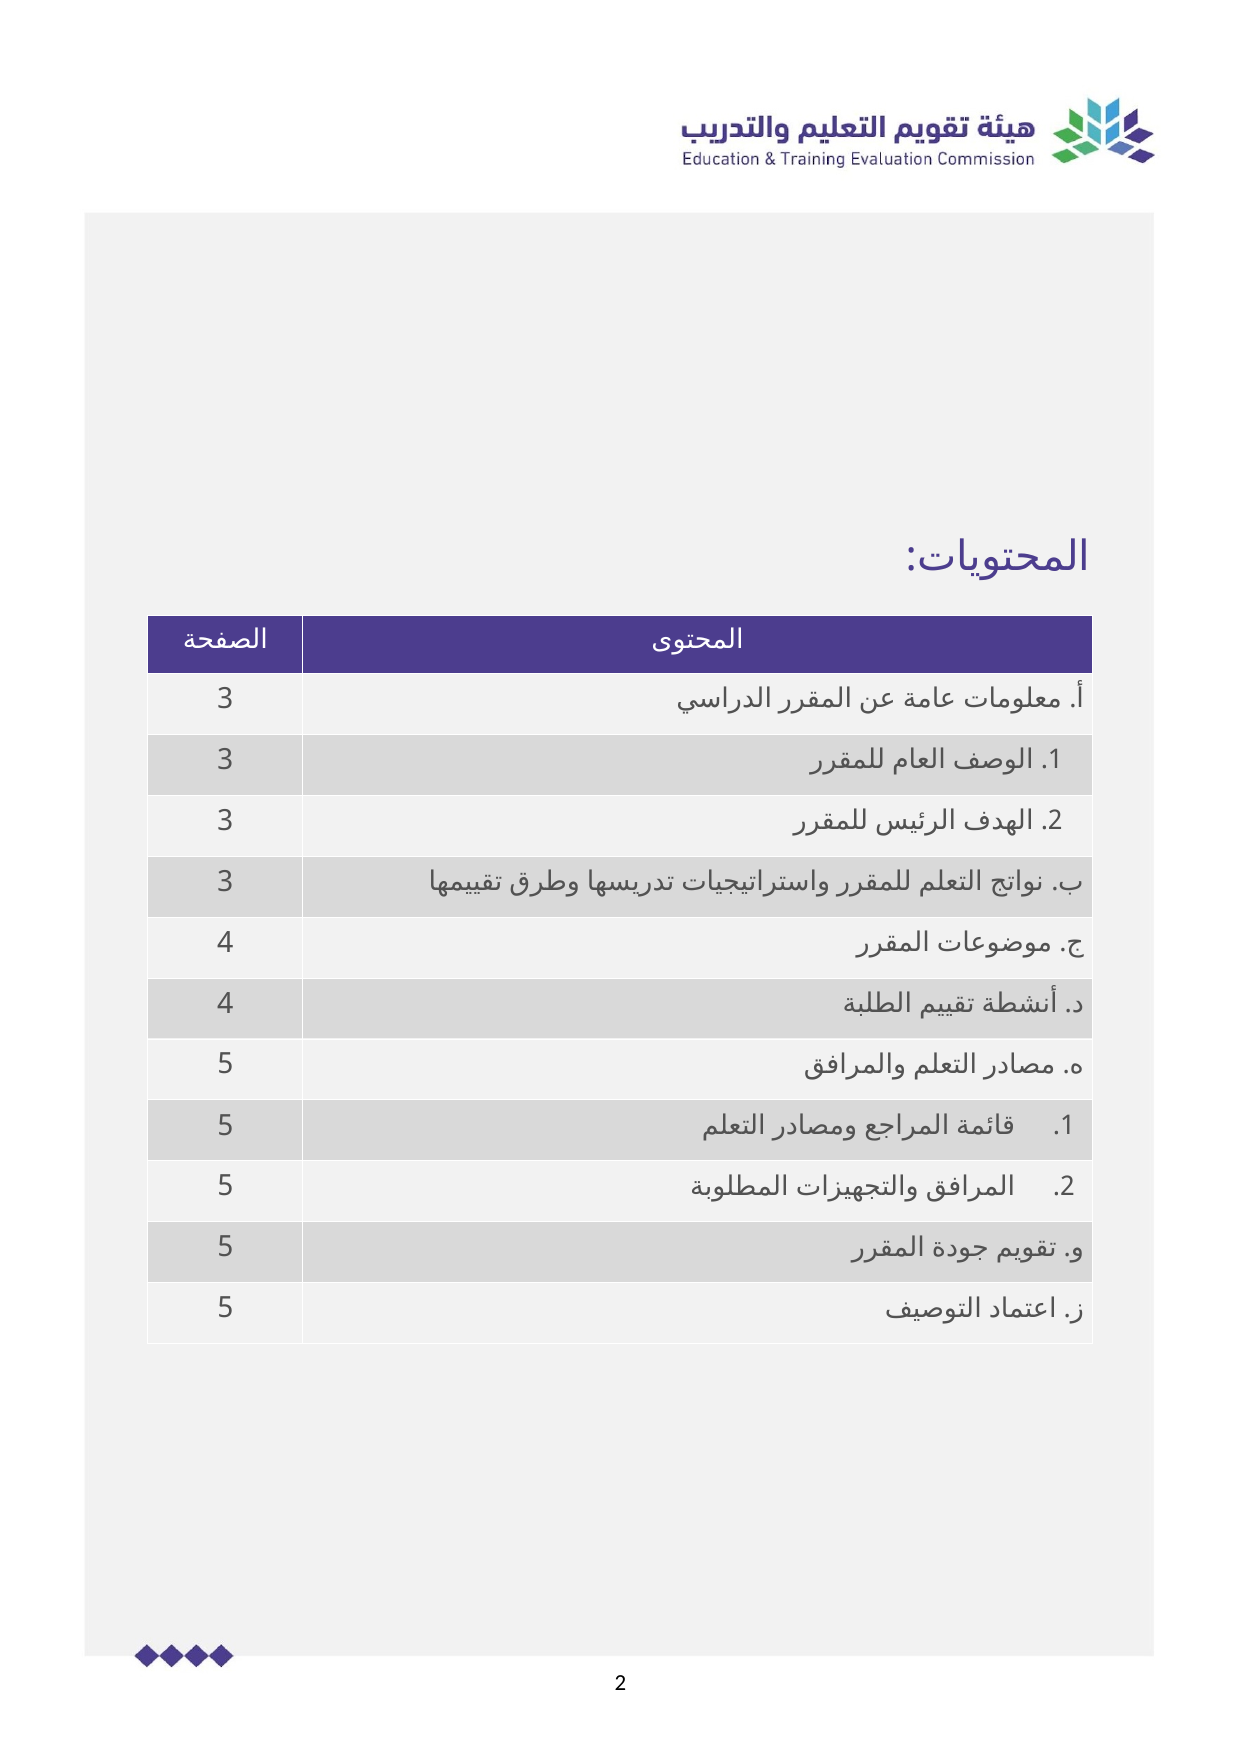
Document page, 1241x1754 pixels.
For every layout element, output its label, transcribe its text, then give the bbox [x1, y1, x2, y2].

table_header الصفحة [148, 616, 302, 673]
table_cell و. تقويم جودة المقرر [303, 1222, 1092, 1282]
table_cell 3 [148, 735, 302, 795]
table_cell المرافق والتجهيزات المطلوبة [303, 1161, 1092, 1221]
table_cell 5 [148, 1222, 302, 1282]
table_cell 1. الوصف العام للمقرر [303, 735, 1092, 795]
table_cell 5 [148, 1283, 302, 1343]
text المحتويات: [150, 533, 1090, 587]
table_cell د. أنشطة تقييم الطلبة [303, 979, 1092, 1038]
table_cell ز. اعتماد التوصيف [303, 1283, 1092, 1343]
table_cell 5 [148, 1040, 302, 1099]
table_cell 4 [148, 918, 302, 977]
table_cell قائمة المراجع ومصادر التعلم [303, 1100, 1092, 1160]
table_cell ه. مصادر التعلم والمرافق [303, 1040, 1092, 1099]
table_cell 3 [148, 796, 302, 856]
table_cell ج. موضوعات المقرر [303, 918, 1092, 977]
table_cell ب. نواتج التعلم للمقرر واستراتيجيات تدريسها وطرق تقييمها [303, 857, 1092, 917]
table_cell 5 [148, 1161, 302, 1221]
table_header المحتوى [303, 616, 1092, 673]
table_cell 3 [148, 674, 302, 734]
table_cell 5 [148, 1100, 302, 1160]
table_cell 3 [148, 857, 302, 917]
table_cell 2. الهدف الرئيس للمقرر [303, 796, 1092, 856]
table_cell أ. معلومات عامة عن المقرر الدراسي [303, 674, 1092, 734]
picture [0, 1, 1239, 1752]
table_cell 4 [148, 979, 302, 1038]
